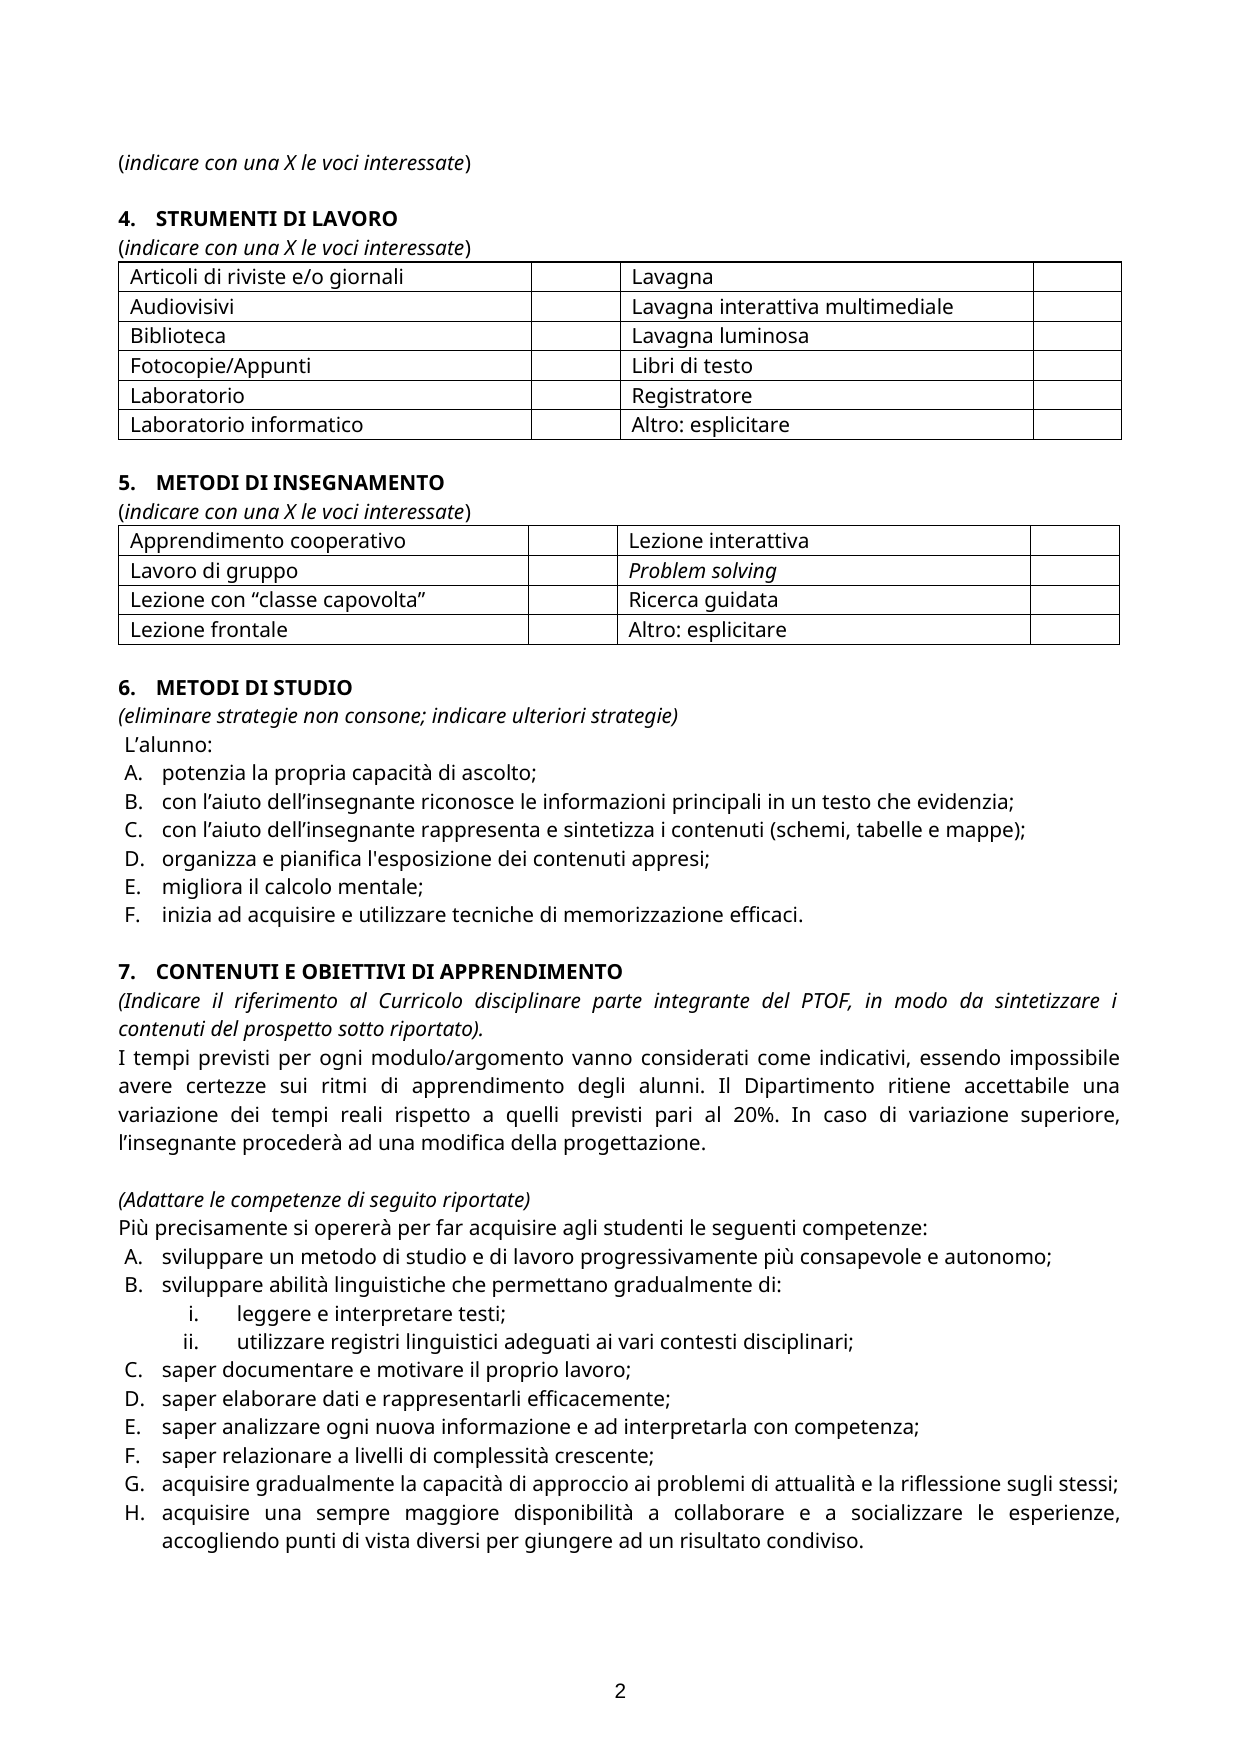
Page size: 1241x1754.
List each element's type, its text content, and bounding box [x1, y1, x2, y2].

table_cell Audiovisivi [119, 292, 531, 321]
table_cell [532, 322, 620, 350]
table_cell [1034, 410, 1121, 439]
table_cell Registratore [621, 381, 1033, 409]
table_cell Lezione con “classe capovolta” [119, 586, 528, 614]
list inizia ad acquisire e utilizzare tecniche di memorizzazione efficaci. [124, 901, 1116, 929]
subtitle METODI DI STUDIO [118, 673, 1122, 702]
table_cell Altro: esplicitare [621, 410, 1033, 439]
list con l’aiuto dell’insegnante rappresenta e sintetizza i contenuti (schemi, tabelle e mappe); [124, 815, 1116, 844]
list sviluppare un metodo di studio e di lavoro progressivamente più consapevole e autonomo; [124, 1242, 1122, 1270]
text (Adattare le competenze di seguito riportate) [118, 1185, 1122, 1213]
list con l’aiuto dell’insegnante riconosce le informazioni principali in un testo che evidenzia; [124, 787, 1116, 815]
table_cell Problem solving [618, 556, 1030, 584]
text (indicare con una X le voci interessate) [118, 497, 1122, 525]
table_cell Laboratorio [119, 381, 531, 409]
table_cell [532, 410, 620, 439]
subtitle STRUMENTI DI LAVORO [118, 204, 1122, 233]
subtitle CONTENUTI E OBIETTIVI DI APPRENDIMENTO [118, 957, 1122, 986]
text (indicare con una X le voci interessate) [118, 148, 1122, 176]
table_cell [529, 615, 617, 644]
table_cell Lavoro di gruppo [119, 556, 528, 584]
list leggere e interpretare testi; [199, 1299, 1122, 1327]
table_cell Lezione frontale [119, 615, 528, 644]
table_cell Fotocopie/Appunti [119, 351, 531, 380]
list saper analizzare ogni nuova informazione e ad interpretarla con competenza; [124, 1412, 1122, 1441]
subtitle METODI DI INSEGNAMENTO [118, 468, 1122, 497]
text I tempi previsti per ogni modulo/argomento vanno considerati come indicativi, essendo impossibile avere certezze sui ritmi di apprendimento degli alunni. Il Dipartimento ritiene accettabile una variazione dei tempi reali rispetto a quelli previsti pari al 20%. In caso di variazione superiore, l’insegnante procederà ad una modifica della progettazione. [118, 1043, 1122, 1157]
table_cell [1031, 556, 1119, 584]
table_cell [529, 556, 617, 584]
table_cell Lavagna luminosa [621, 322, 1033, 350]
table_cell [532, 292, 620, 321]
text Più precisamente si opererà per far acquisire agli studenti le seguenti competenze: [118, 1213, 1122, 1242]
list saper elaborare dati e rappresentarli efficacemente; [124, 1384, 1122, 1412]
table_cell Laboratorio informatico [119, 410, 531, 439]
list potenzia la propria capacità di ascolto; [124, 758, 1116, 787]
table_cell [529, 586, 617, 614]
list migliora il calcolo mentale; [124, 872, 1116, 901]
text L’alunno: [124, 730, 1116, 758]
table_cell [532, 351, 620, 380]
text (Indicare il riferimento al Curricolo disciplinare parte integrante del PTOF, in modo da sintetizzare i contenuti del prospetto sotto riportato). [118, 986, 1122, 1043]
table_header Lavagna [621, 263, 1033, 291]
table_header Lezione interattiva [618, 526, 1030, 555]
list acquisire una sempre maggiore disponibilità a collaborare e a socializzare le esperienze, accogliendo punti di vista diversi per giungere ad un risultato condiviso. [124, 1498, 1122, 1555]
table_header Apprendimento cooperativo [119, 526, 528, 555]
table_cell Ricerca guidata [618, 586, 1030, 614]
text (eliminare strategie non consone; indicare ulteriori strategie) [118, 702, 1122, 730]
list saper relazionare a livelli di complessità crescente; [124, 1441, 1122, 1469]
table_cell Lavagna interattiva multimediale [621, 292, 1033, 321]
table_header [529, 526, 617, 555]
table_header [532, 263, 620, 291]
table_cell [1031, 615, 1119, 644]
table_cell [1034, 322, 1121, 350]
table_header [1031, 526, 1119, 555]
table_cell [1034, 381, 1121, 409]
list sviluppare abilità linguistiche che permettano gradualmente di: [124, 1270, 1122, 1299]
table_header Articoli di riviste e/o giornali [119, 263, 531, 291]
table_cell [532, 381, 620, 409]
list acquisire gradualmente la capacità di approccio ai problemi di attualità e la riflessione sugli stessi; [124, 1469, 1122, 1498]
table_cell Libri di testo [621, 351, 1033, 380]
table_cell Biblioteca [119, 322, 531, 350]
list saper documentare e motivare il proprio lavoro; [124, 1356, 1122, 1384]
table_cell [1034, 292, 1121, 321]
table_cell Altro: esplicitare [618, 615, 1030, 644]
text (indicare con una X le voci interessate) [118, 233, 1122, 261]
table_header [1034, 263, 1121, 291]
list organizza e pianifica l'esposizione dei contenuti appresi; [124, 844, 1116, 872]
table_cell [1031, 586, 1119, 614]
list utilizzare registri linguistici adeguati ai vari contesti disciplinari; [199, 1327, 1122, 1356]
table_cell [1034, 351, 1121, 380]
